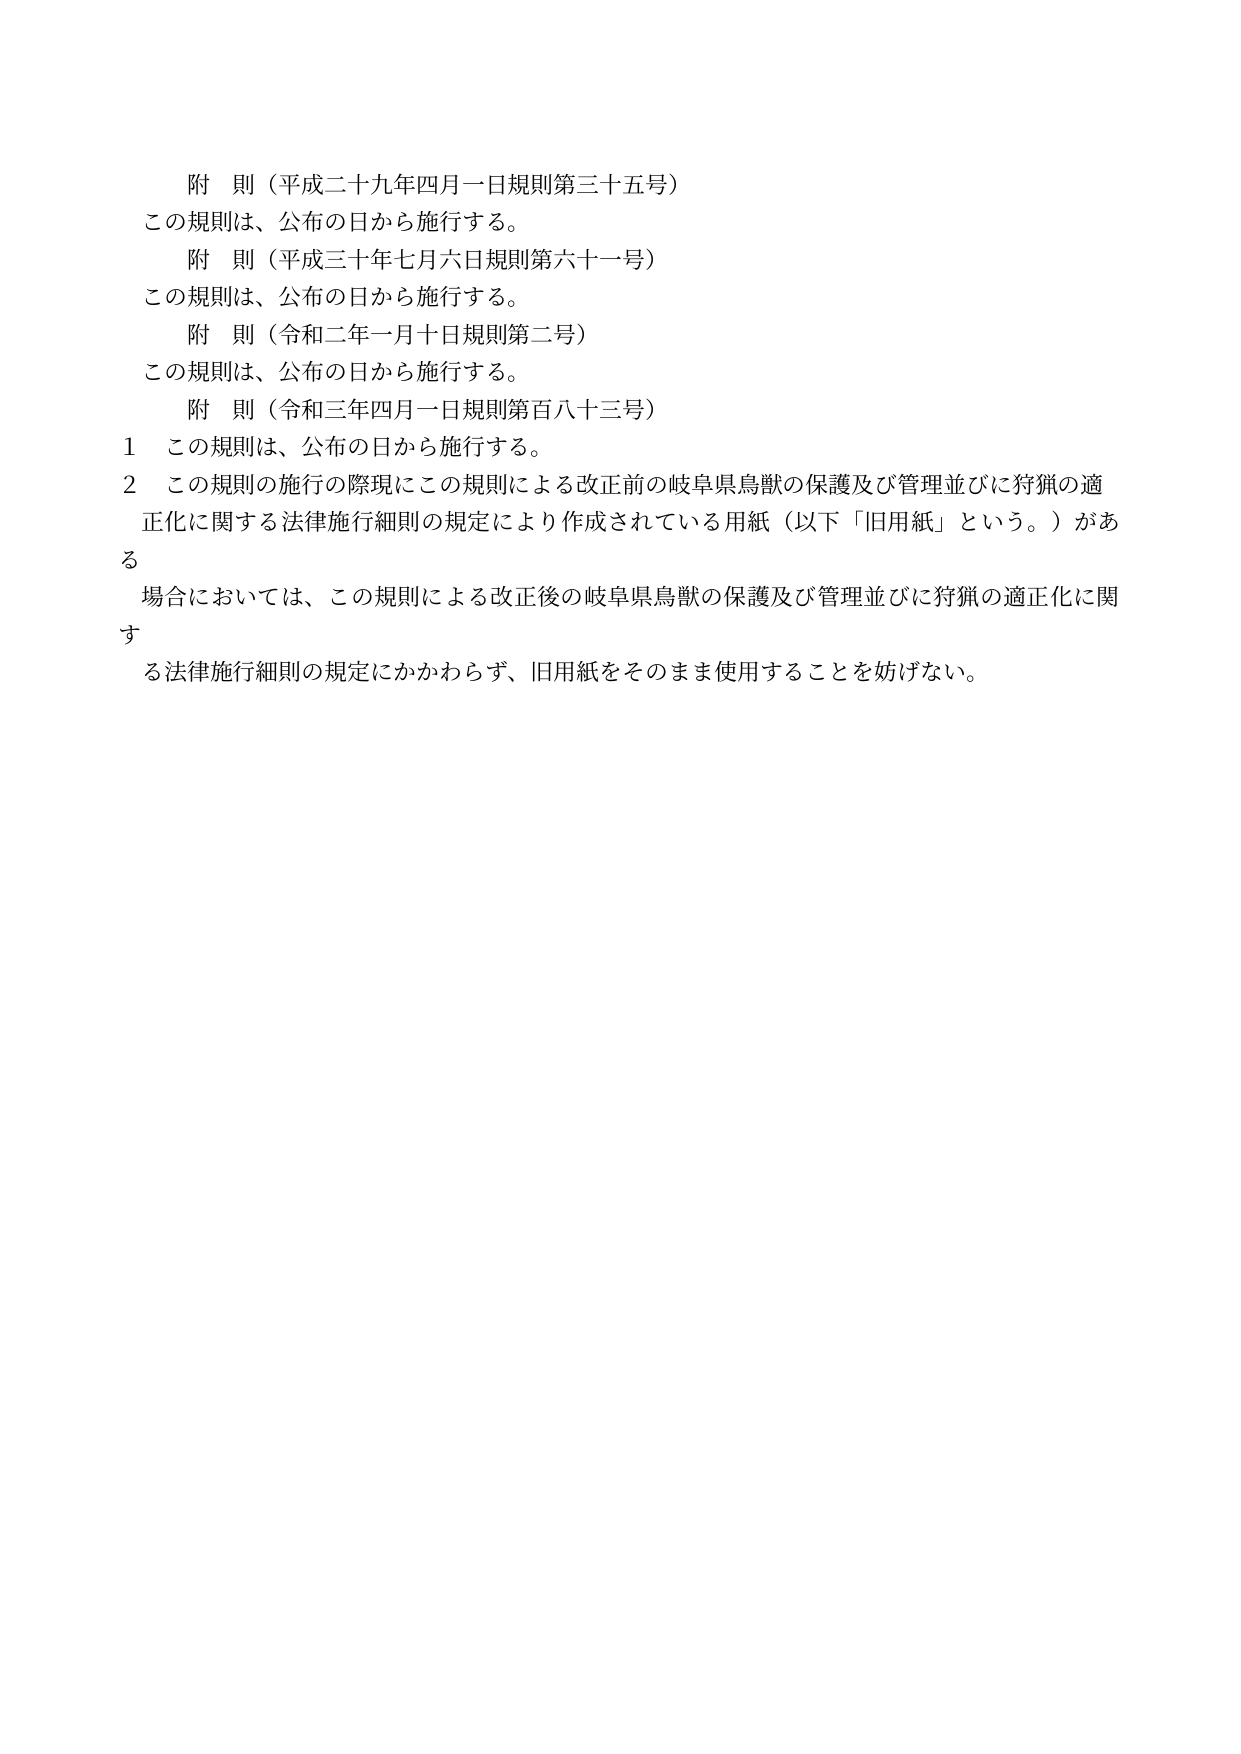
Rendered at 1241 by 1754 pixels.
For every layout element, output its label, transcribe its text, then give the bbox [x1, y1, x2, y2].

text この規則は、公布の日から施行する。 [118, 202, 1122, 239]
text この規則は、公布の日から施行する。 [118, 352, 1122, 389]
text る法律施行細則の規定にかかわらず、旧用紙をそのまま使用することを妨げない。 [118, 652, 1122, 689]
text 附 則（平成二十九年四月一日規則第三十五号） [118, 164, 1122, 202]
text 附 則（平成三十年七月六日規則第六十一号） [118, 239, 1122, 277]
text 正化に関する法律施行細則の規定により作成されている用紙（以下「旧用紙」という。）がある [118, 502, 1122, 577]
text 附 則（令和三年四月一日規則第百八十三号） [118, 389, 1122, 427]
text この規則は、公布の日から施行する。 [118, 277, 1122, 314]
text １ この規則は、公布の日から施行する。 [118, 427, 1122, 464]
text 附 則（令和二年一月十日規則第二号） [118, 314, 1122, 352]
text ２ この規則の施行の際現にこの規則による改正前の岐阜県鳥獣の保護及び管理並びに狩猟の適 [118, 464, 1122, 502]
text 場合においては、この規則による改正後の岐阜県鳥獣の保護及び管理並びに狩猟の適正化に関す [118, 577, 1122, 652]
